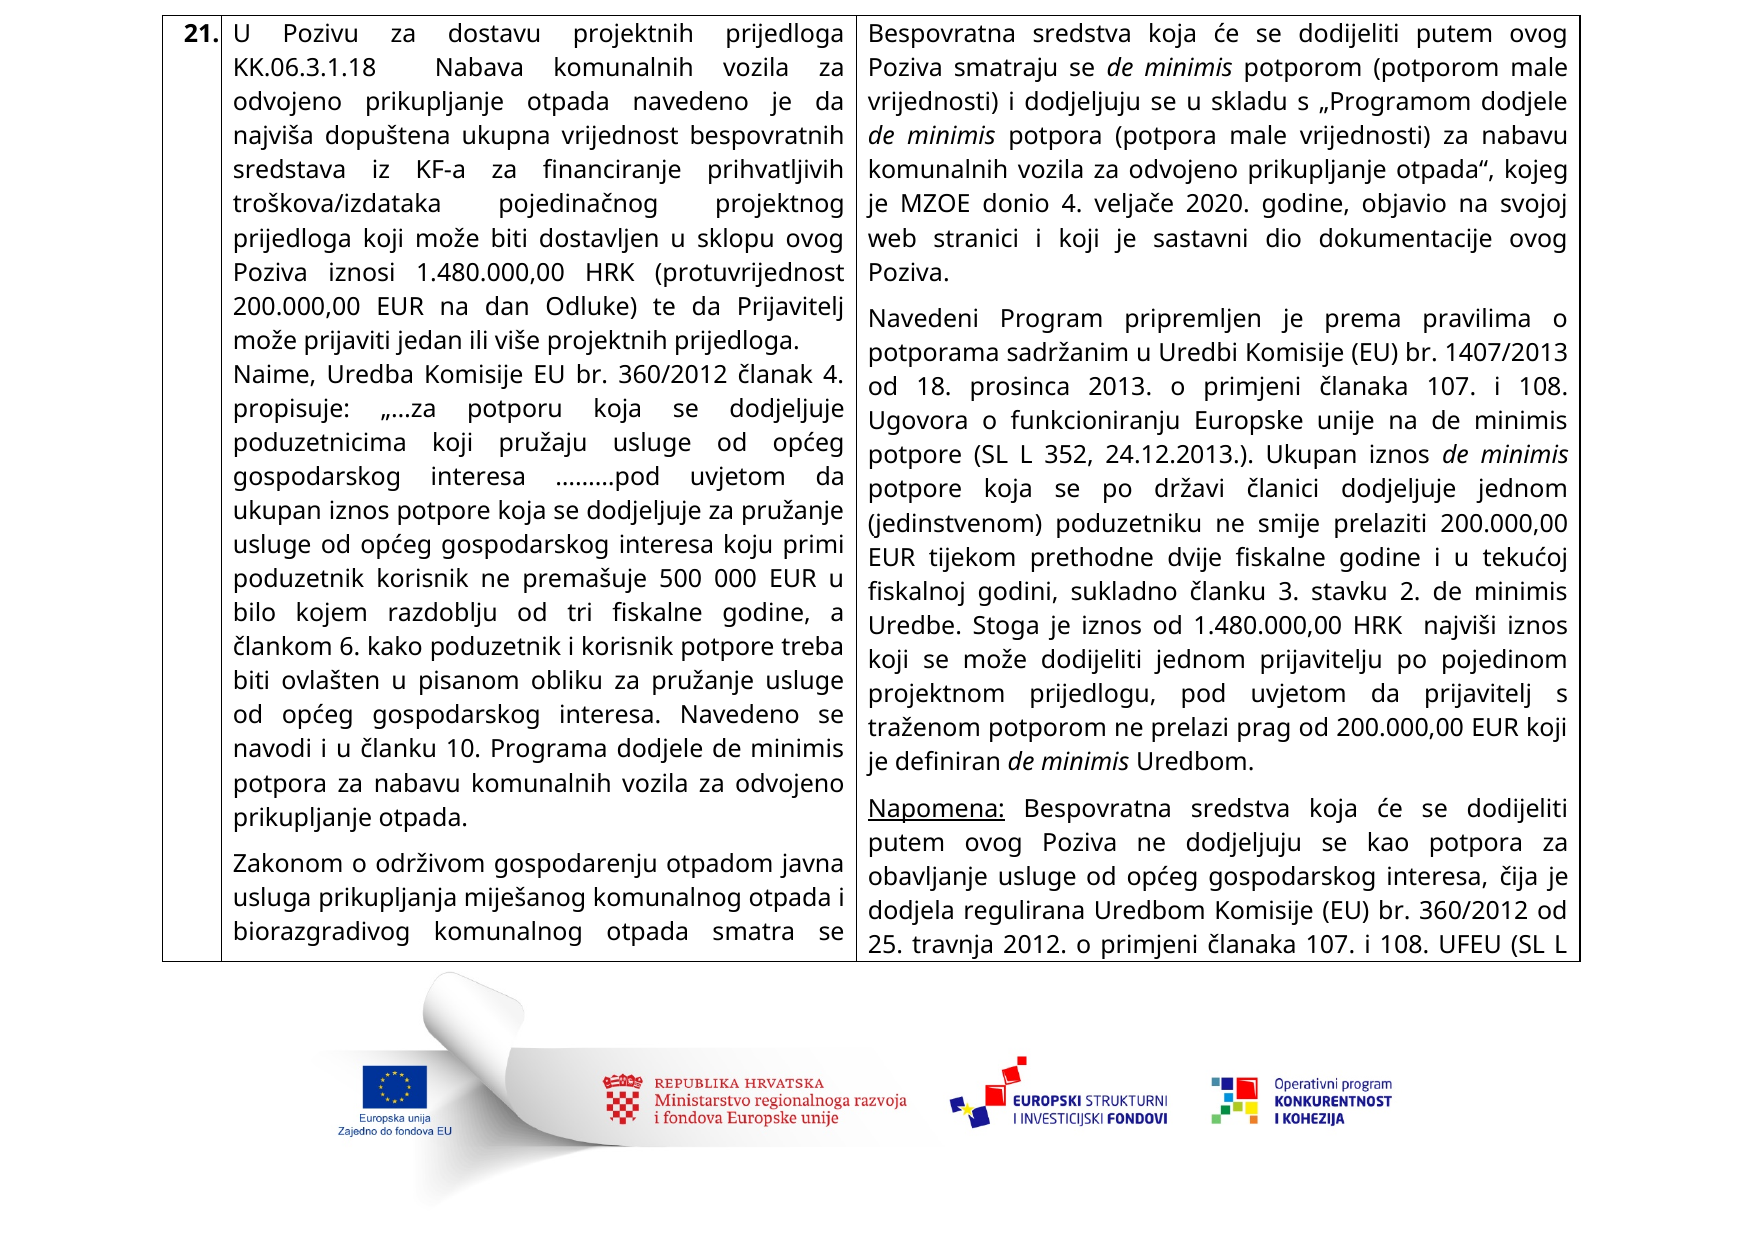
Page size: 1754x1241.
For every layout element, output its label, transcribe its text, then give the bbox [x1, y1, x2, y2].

table_cell [163, 16, 221, 961]
picture [309, 971, 1446, 1213]
